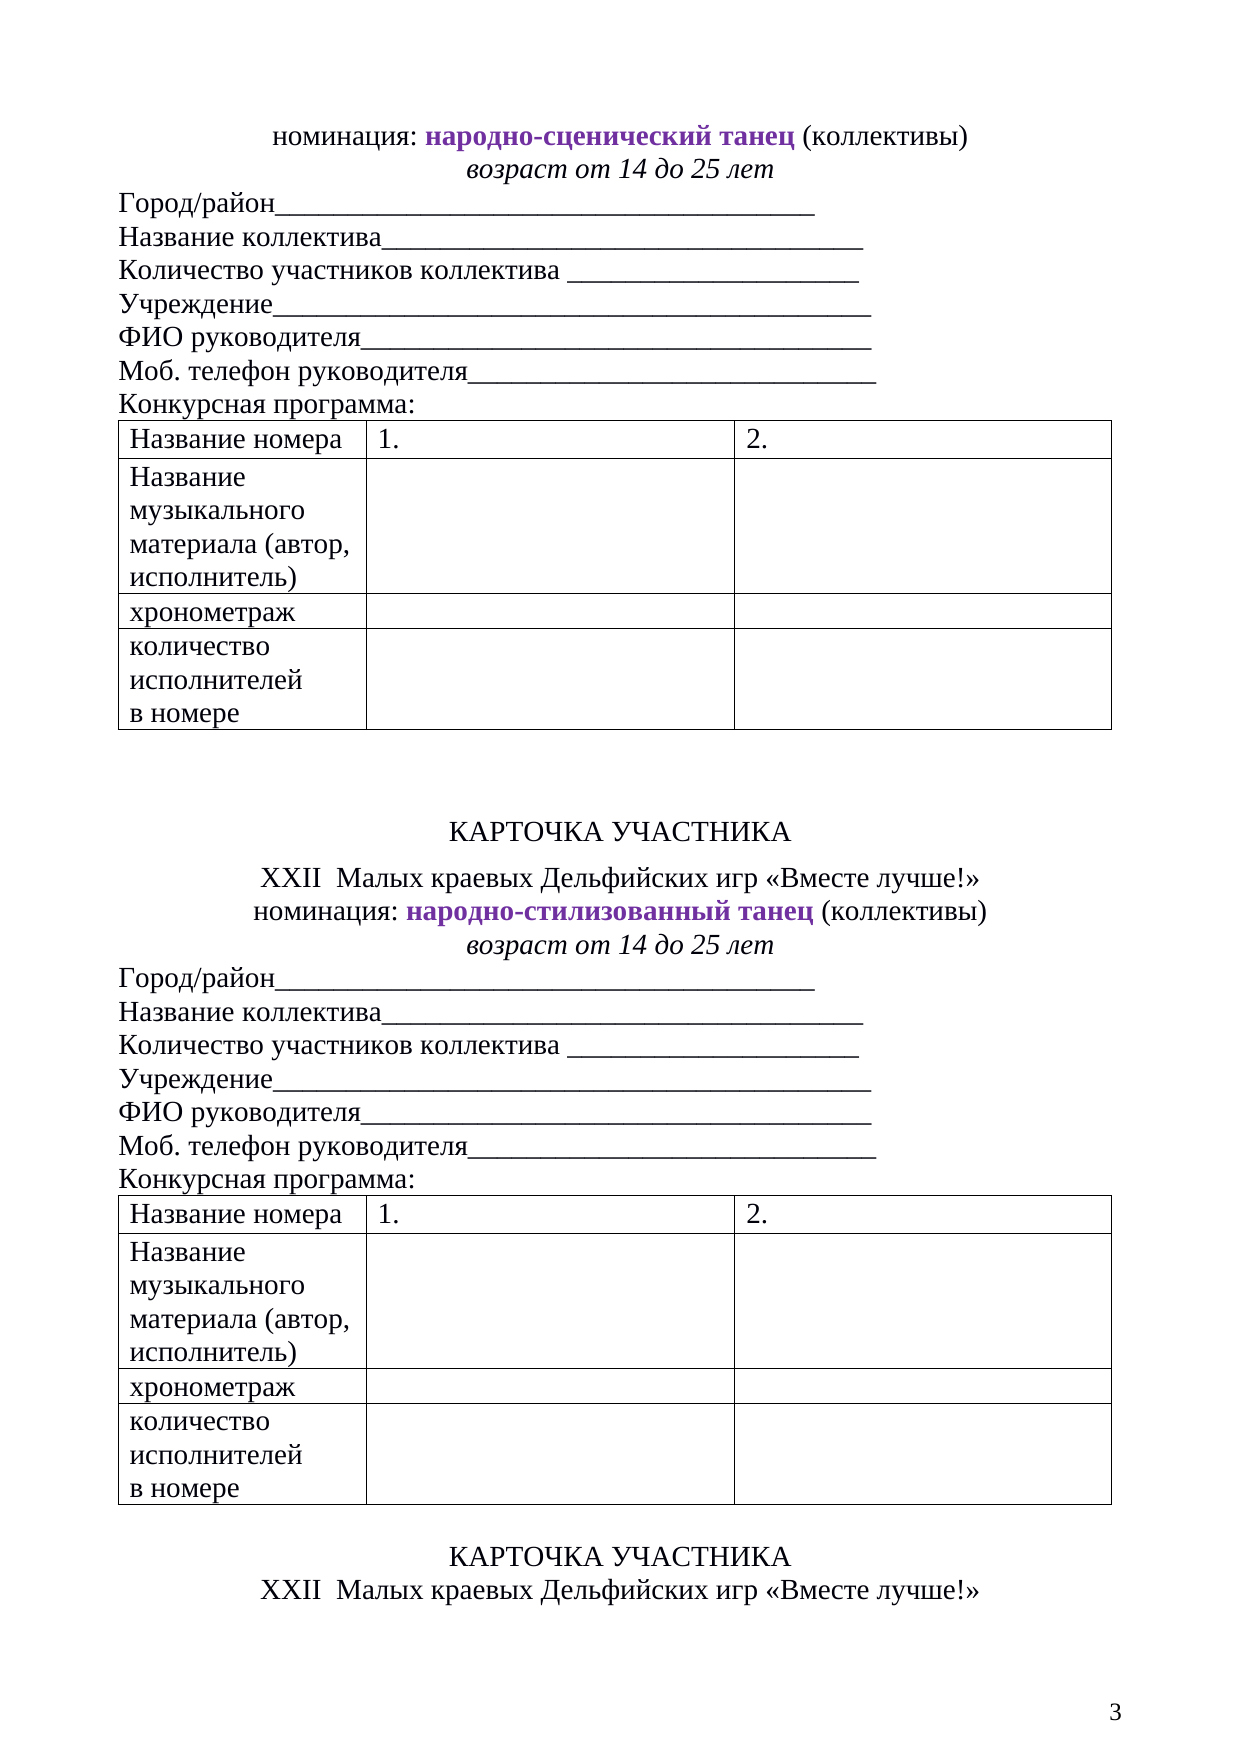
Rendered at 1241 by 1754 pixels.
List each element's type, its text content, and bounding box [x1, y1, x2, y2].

title КАРТОЧКА УЧАСТНИКА [118, 1539, 1122, 1572]
table_cell [735, 1234, 1111, 1368]
table_header 2. [735, 1196, 1111, 1233]
table_cell [367, 1404, 734, 1504]
table_cell [735, 459, 1111, 593]
table_cell [735, 1369, 1111, 1402]
table_cell хронометраж [119, 594, 366, 627]
table_cell Название музыкального материала (автор, исполнитель) [119, 459, 366, 593]
table_header 1. [367, 421, 734, 458]
text Моб. телефон руководителя____________________________ [118, 1128, 1122, 1162]
text ФИО руководителя___________________________________ [118, 319, 1122, 353]
text возраст от 14 до 25 лет [118, 152, 1122, 185]
subtitle Город/район_____________________________________ [118, 960, 1122, 994]
text Конкурсная программа: [118, 1162, 1122, 1195]
text Учреждение_________________________________________ [118, 1061, 1122, 1094]
table_cell Название музыкального материала (автор, исполнитель) [119, 1234, 366, 1368]
text Количество участников коллектива ____________________ [118, 252, 1122, 286]
table_cell [735, 1404, 1111, 1504]
table_header Название номера [119, 421, 366, 458]
table_cell количество исполнителей в номере [119, 1404, 366, 1504]
text Конкурсная программа: [118, 386, 1122, 420]
text Название коллектива_________________________________ [118, 994, 1122, 1027]
title КАРТОЧКА УЧАСТНИКА [118, 814, 1122, 847]
text Название коллектива_________________________________ [118, 219, 1122, 252]
text ФИО руководителя___________________________________ [118, 1094, 1122, 1128]
table_cell [367, 629, 734, 729]
table_header 2. [735, 421, 1111, 458]
table_cell [367, 459, 734, 593]
table_header Название номера [119, 1196, 366, 1233]
text Количество участников коллектива ____________________ [118, 1027, 1122, 1061]
table_header 1. [367, 1196, 734, 1233]
text Моб. телефон руководителя____________________________ [118, 353, 1122, 386]
subtitle Город/район_____________________________________ [118, 185, 1122, 219]
table_cell количество исполнителей в номере [119, 629, 366, 729]
table_cell [367, 1369, 734, 1402]
text номинация: народно-сценический танец (коллективы) [118, 118, 1122, 152]
table_cell [735, 594, 1111, 627]
text XXII Малых краевых Дельфийских игр «Вместе лучше!» [118, 860, 1122, 893]
text номинация: народно-стилизованный танец (коллективы) [118, 893, 1122, 927]
text Учреждение_________________________________________ [118, 286, 1122, 319]
table_cell хронометраж [119, 1369, 366, 1402]
table_cell [367, 594, 734, 627]
text XXII Малых краевых Дельфийских игр «Вместе лучше!» [118, 1572, 1122, 1606]
table_cell [367, 1234, 734, 1368]
text возраст от 14 до 25 лет [118, 927, 1122, 960]
table_cell [735, 629, 1111, 729]
